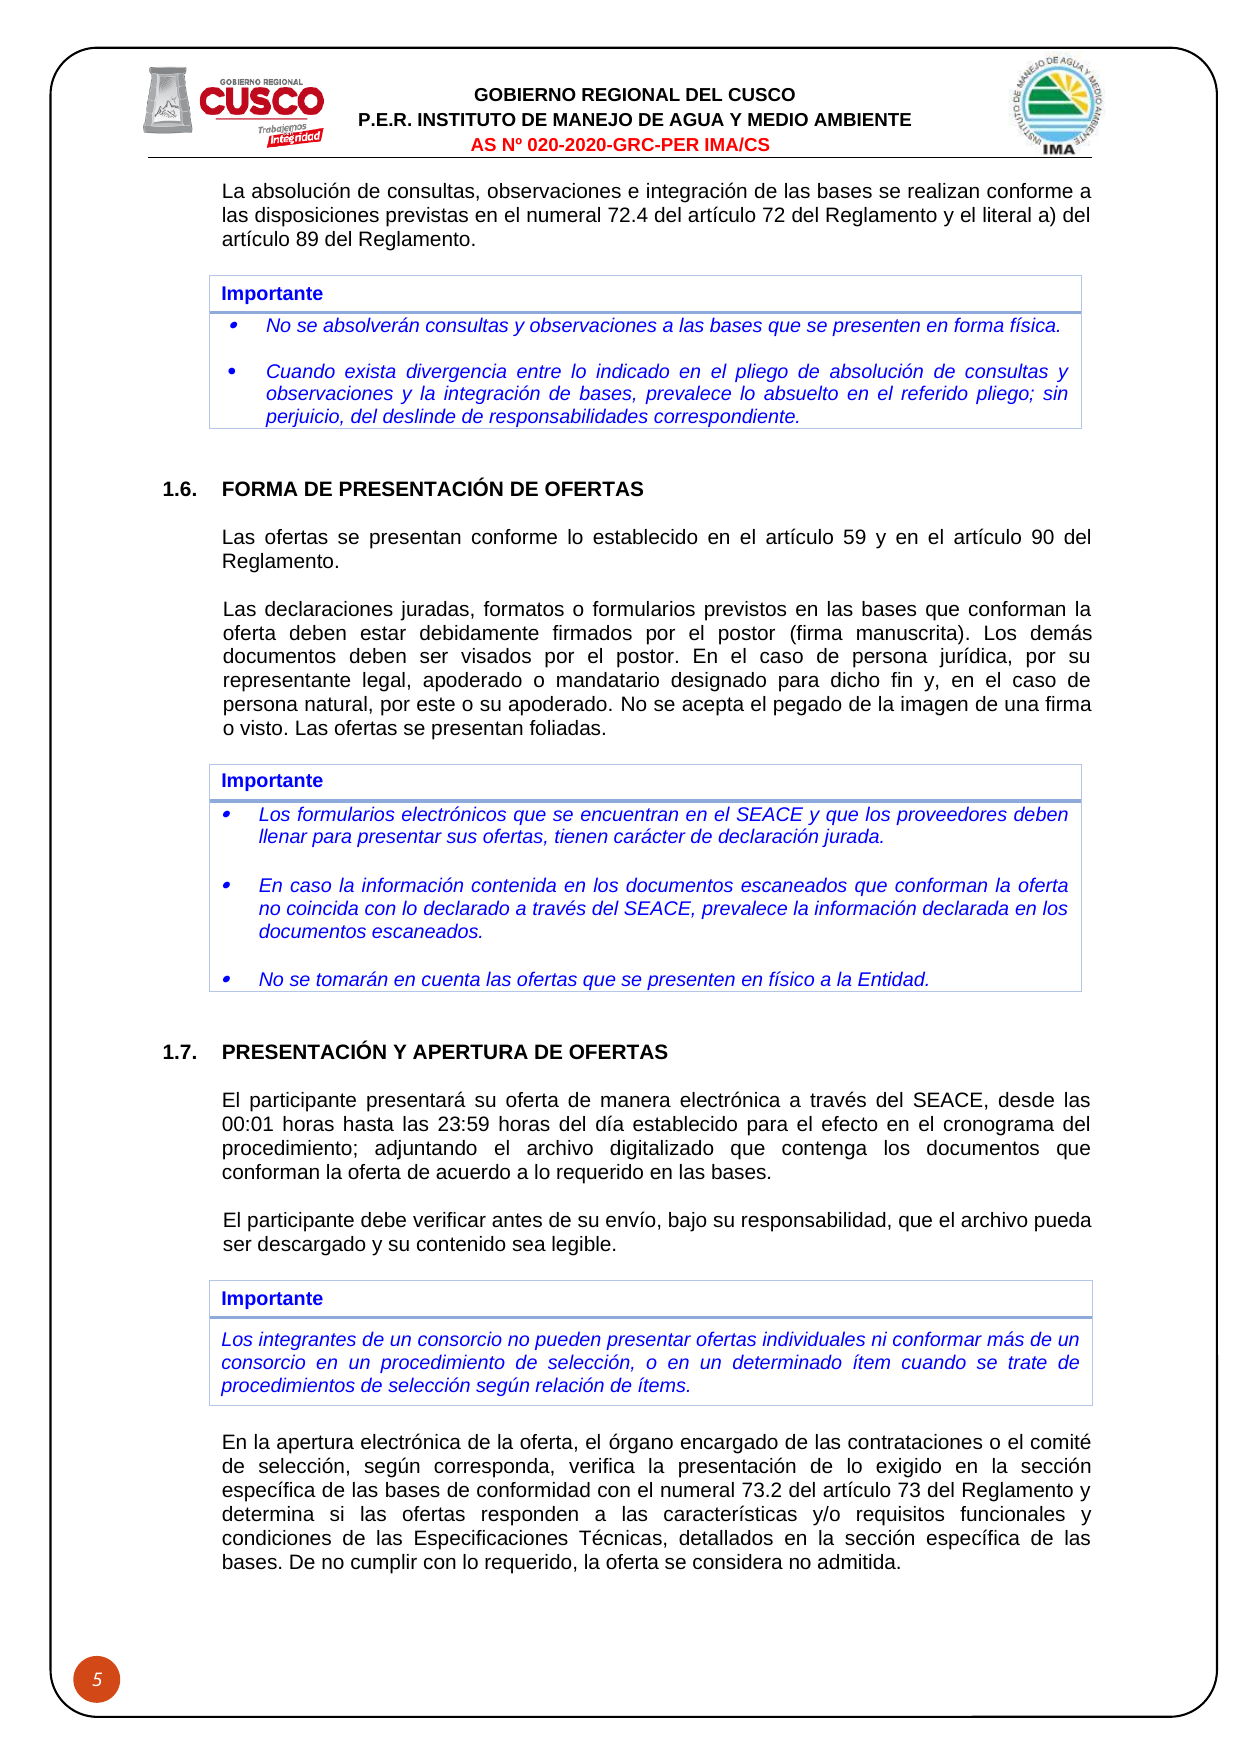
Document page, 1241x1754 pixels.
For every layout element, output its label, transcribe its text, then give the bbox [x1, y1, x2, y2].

text El participante debe verificar antes de su envío, bajo su responsabilidad, que el archivo pueda ser descargado y su contenido sea legible. [223, 1208, 1092, 1256]
text La absolución de consultas, observaciones e integración de las bases se realizan conforme a las disposiciones previstas en el numeral 72.4 del artículo 72 del Reglamento y el literal a) del artículo 89 del Reglamento. [222, 179, 1092, 251]
picture [137, 62, 327, 151]
table_cell Los formularios electrónicos que se encuentran en el SEACE y que los proveedores deben llenar para presentar sus ofertas, tienen carácter de declaración jurada. En caso la información contenida en los documentos escaneados que conforman la oferta no coincida con lo declarado a través del SEACE, prevalece la información declarada en los documentos escaneados. No se tomarán en cuenta las ofertas que se presenten en físico a la Entidad. [210, 803, 1081, 991]
picture [1008, 51, 1106, 158]
list PRESENTACIÓN Y APERTURA DE OFERTAS [162, 1040, 1092, 1064]
table_header Importante [210, 765, 1081, 799]
text El participante presentará su oferta de manera electrónica a través del SEACE, desde las 00:01 horas hasta las 23:59 horas del día establecido para el efecto en el cronograma del procedimiento; adjuntando el archivo digitalizado que contenga los documentos que conforman la oferta de acuerdo a lo requerido en las bases. [222, 1088, 1092, 1184]
list Las declaraciones juradas, formatos o formularios previstos en las bases que conforman la oferta deben estar debidamente firmados por el postor (firma manuscrita). Los demás documentos deben ser visados por el postor. En el caso de persona jurídica, por su representante legal, apoderado o mandatario designado para dicho fin y, en el caso de persona natural, por este o su apoderado. No se acepta el pegado de la imagen de una firma o visto. Las ofertas se presentan foliadas. [223, 596, 1092, 740]
table_cell No se absolverán consultas y observaciones a las bases que se presenten en forma física. Cuando exista divergencia entre lo indicado en el pliego de absolución de consultas y observaciones y la integración de bases, prevalece lo absuelto en el referido pliego; sin perjuicio, del deslinde de responsabilidades correspondiente. [210, 314, 1081, 428]
text En la apertura electrónica de la oferta, el órgano encargado de las contrataciones o el comité de selección, según corresponda, verifica la presentación de lo exigido en la sección específica de las bases de conformidad con el numeral 73.2 del artículo 73 del Reglamento y determina si las ofertas responden a las características y/o requisitos funcionales y condiciones de las Especificaciones Técnicas, detallados en la sección específica de las bases. De no cumplir con lo requerido, la oferta se considera no admitida. [222, 1430, 1092, 1574]
table_header Importante [210, 1281, 1092, 1316]
list FORMA DE PRESENTACIÓN DE OFERTAS [162, 477, 1092, 501]
table_cell Los integrantes de un consorcio no pueden presentar ofertas individuales ni conformar más de un consorcio en un procedimiento de selección, o en un determinado ítem cuando se trate de procedimientos de selección según relación de ítems. [210, 1319, 1092, 1405]
text Las ofertas se presentan conforme lo establecido en el artículo 59 y en el artículo 90 del Reglamento. [222, 524, 1092, 572]
table_header Importante [210, 276, 1081, 311]
